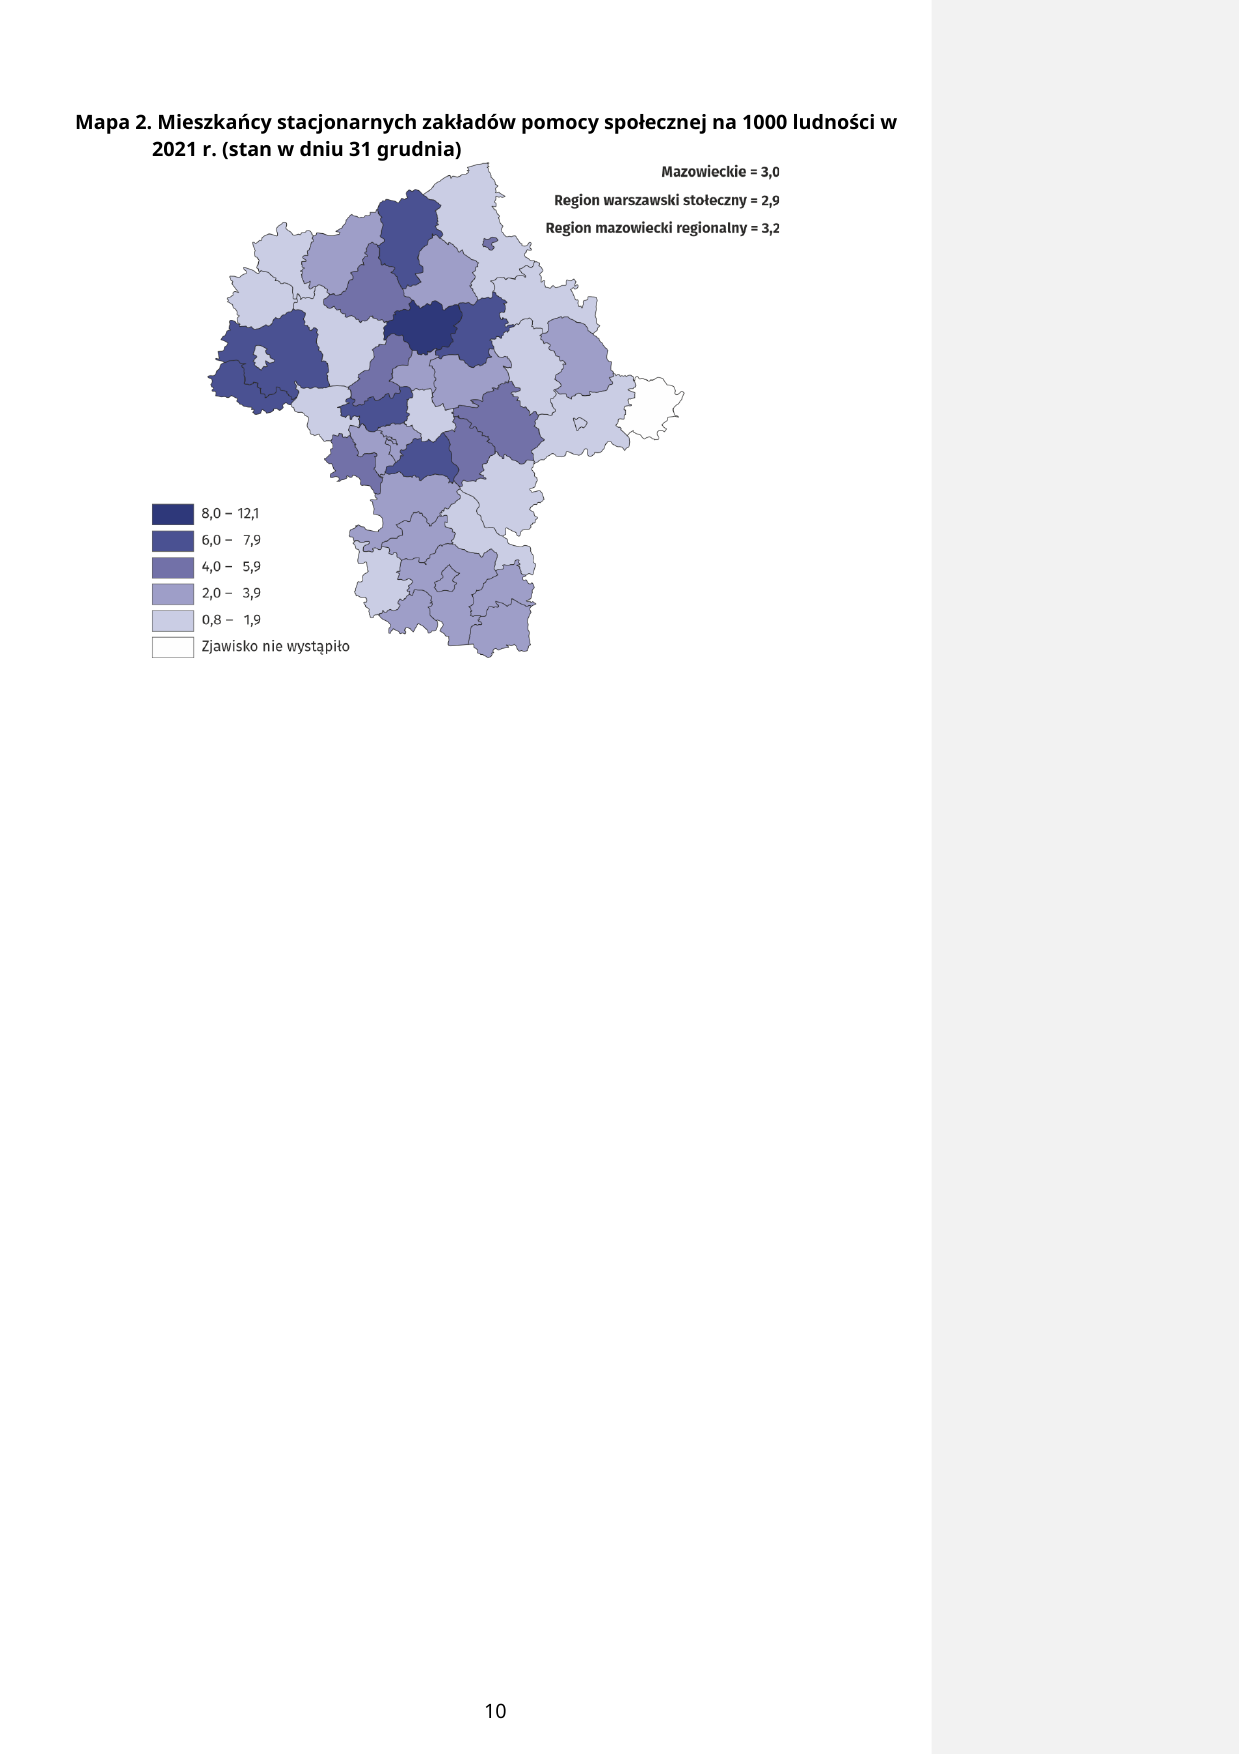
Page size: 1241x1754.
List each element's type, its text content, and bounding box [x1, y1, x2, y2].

picture [151, 162, 780, 658]
